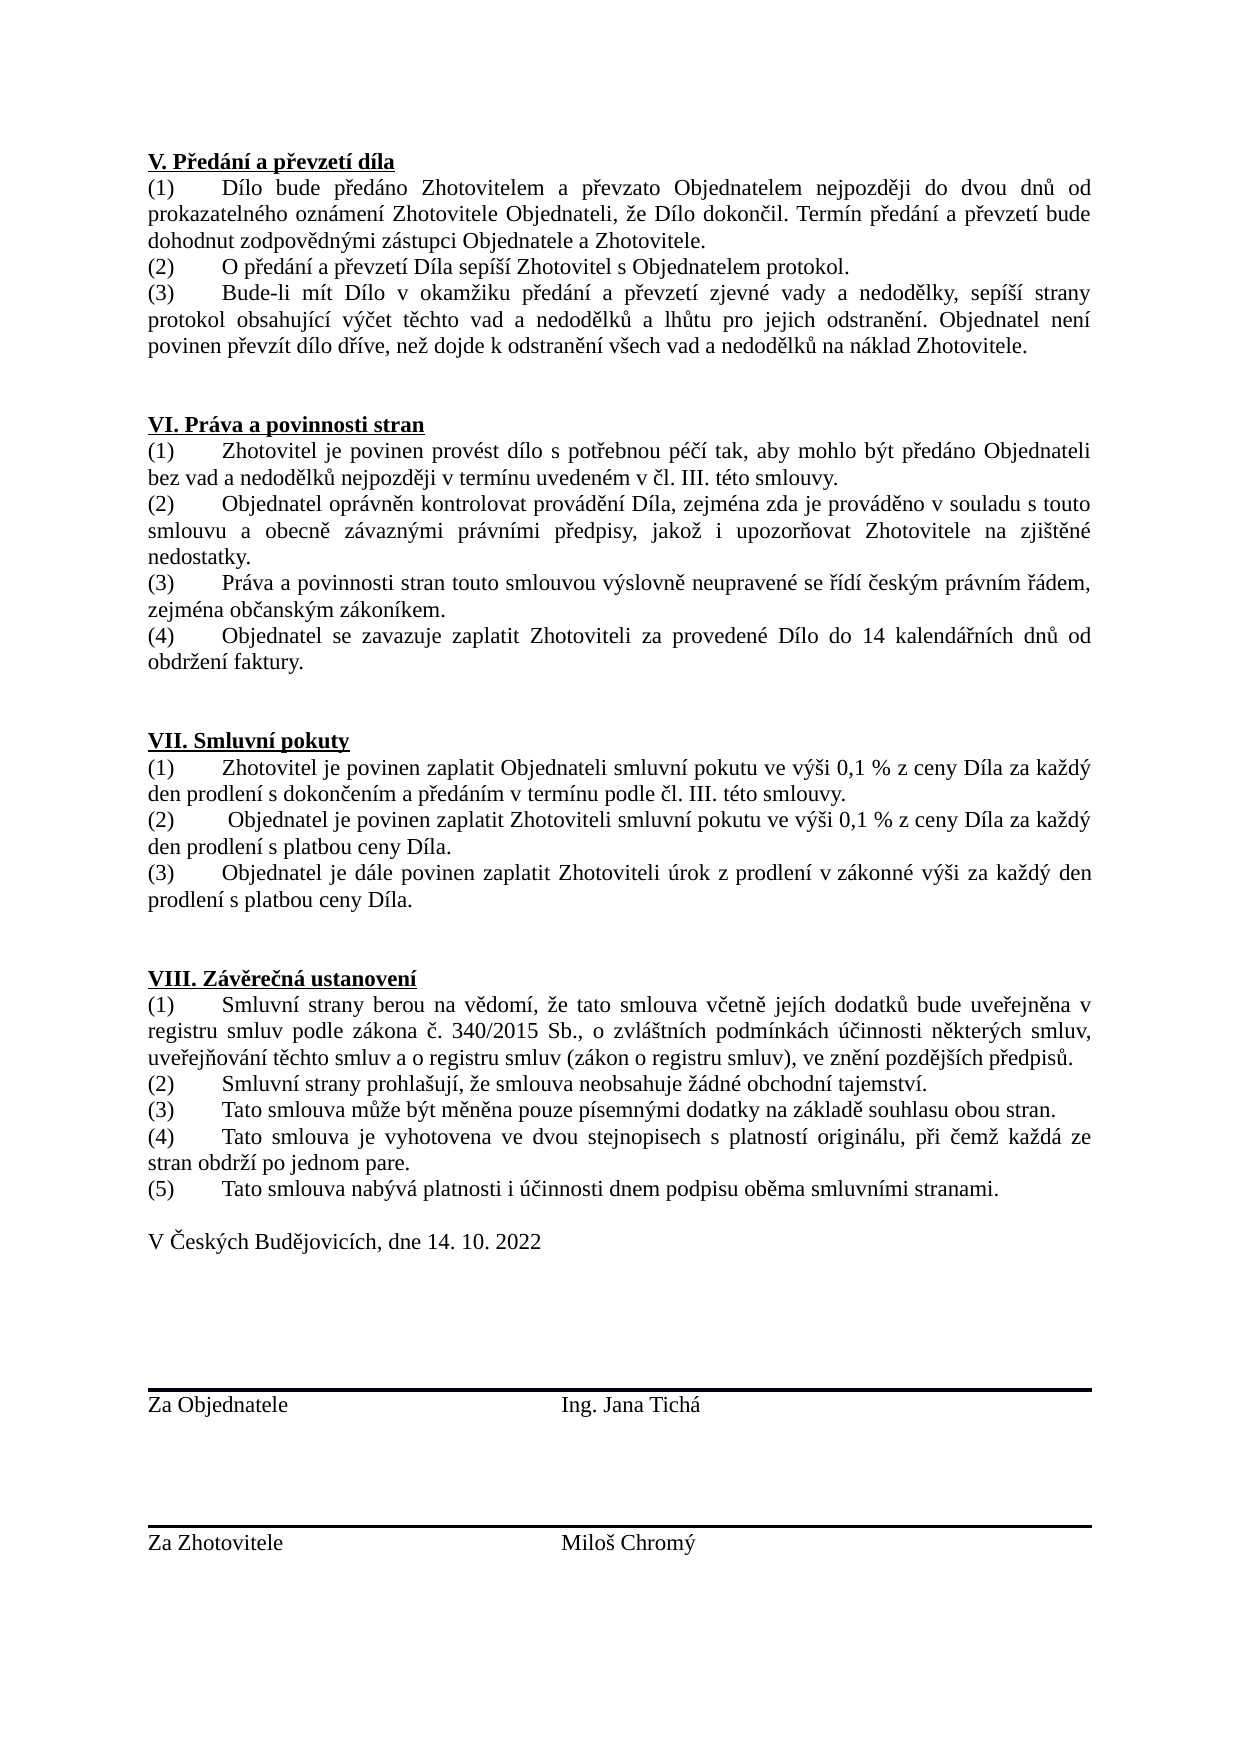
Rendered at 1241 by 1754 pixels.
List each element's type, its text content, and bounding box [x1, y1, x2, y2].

text Za Zhotovitele Miloš Chromý [148, 1528, 1092, 1555]
text V. Předání a převzetí díla [148, 148, 1092, 174]
text VIII. Závěrečná ustanovení [148, 965, 1092, 991]
text Za Objednatele Ing. Jana Tichá [148, 1392, 1092, 1418]
list Objednatel je povinen zaplatit Zhotoviteli smluvní pokutu ve výši 0,1 % z ceny Díla za každý den prodlení s platbou ceny Díla. [148, 807, 1092, 859]
list Objednatel oprávněn kontrolovat provádění Díla, zejména zda je prováděno v souladu s touto smlouvu a obecně závaznými právními předpisy, jakož i upozorňovat Zhotovitele na zjištěné nedostatky. [148, 490, 1092, 569]
list Zhotovitel je povinen provést dílo s potřebnou péčí tak, aby mohlo být předáno Objednateli bez vad a nedodělků nejpozději v termínu uvedeném v čl. III. této smlouvy. [148, 438, 1092, 490]
text VII. Smluvní pokuty [148, 727, 1092, 754]
text V Českých Budějovicích, dne 14. 10. 2022 [148, 1228, 1092, 1254]
list Tato smlouva může být měněna pouze písemnými dodatky na základě souhlasu obou stran. [148, 1096, 1092, 1123]
list Smluvní strany berou na vědomí, že tato smlouva včetně jejích dodatků bude uveřejněna v registru smluv podle zákona č. 340/2015 Sb., o zvláštních podmínkách účinnosti některých smluv, uveřejňování těchto smluv a o registru smluv (zákon o registru smluv), ve znění pozdějších předpisů. [148, 991, 1092, 1070]
list Zhotovitel je povinen zaplatit Objednateli smluvní pokutu ve výši 0,1 % z ceny Díla za každý den prodlení s dokončením a předáním v termínu podle čl. III. této smlouvy. [148, 754, 1092, 807]
list Tato smlouva je vyhotovena ve dvou stejnopisech s platností originálu, při čemž každá ze stran obdrží po jednom pare. [148, 1123, 1092, 1176]
text VI. Práva a povinnosti stran [148, 411, 1092, 438]
list Dílo bude předáno Zhotovitelem a převzato Objednatelem nejpozději do dvou dnů od prokazatelného oznámení Zhotovitele Objednateli, že Dílo dokončil. Termín předání a převzetí bude dohodnut zodpovědnými zástupci Objednatele a Zhotovitele. [148, 174, 1092, 253]
list Smluvní strany prohlašují, že smlouva neobsahuje žádné obchodní tajemství. [148, 1070, 1092, 1096]
list Objednatel se zavazuje zaplatit Zhotoviteli za provedené Dílo do 14 kalendářních dnů od obdržení faktury. [148, 622, 1092, 675]
list Bude-li mít Dílo v okamžiku předání a převzetí zjevné vady a nedodělky, sepíší strany protokol obsahující výčet těchto vad a nedodělků a lhůtu pro jejich odstranění. Objednatel není povinen převzít dílo dříve, než dojde k odstranění všech vad a nedodělků na náklad Zhotovitele. [148, 279, 1092, 358]
list O předání a převzetí Díla sepíší Zhotovitel s Objednatelem protokol. [148, 253, 1092, 279]
list Objednatel je dále povinen zaplatit Zhotoviteli úrok z prodlení v zákonné výši za každý den prodlení s platbou ceny Díla. [148, 859, 1092, 912]
list Tato smlouva nabývá platnosti i účinnosti dnem podpisu oběma smluvními stranami. [148, 1176, 1092, 1202]
list Práva a povinnosti stran touto smlouvou výslovně neupravené se řídí českým právním řádem, zejména občanským zákoníkem. [148, 569, 1092, 622]
